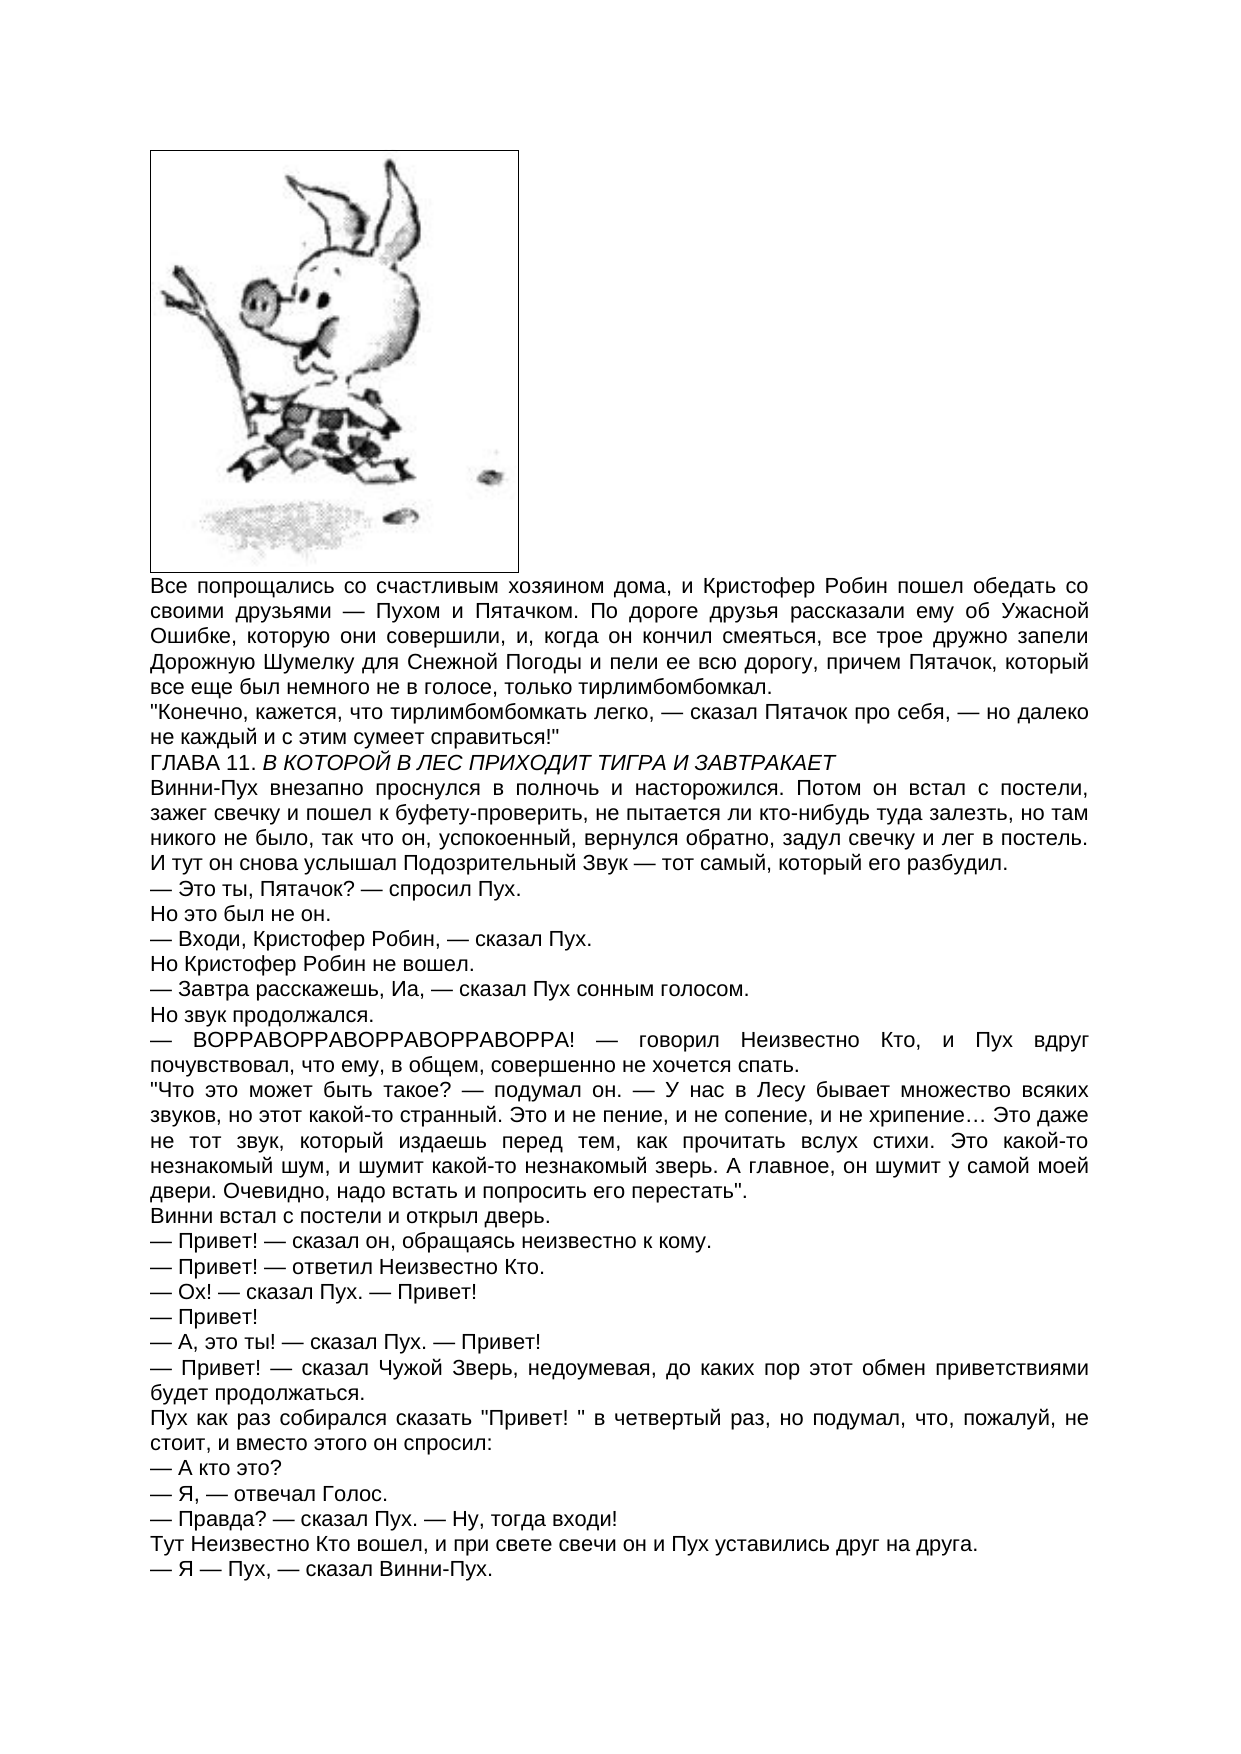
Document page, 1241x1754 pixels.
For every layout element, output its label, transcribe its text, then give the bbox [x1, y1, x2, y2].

text — А кто это? [150, 1455, 1090, 1481]
text "Конечно, кажется, что тирлимбомбомкать легко, — сказал Пятачок про себя, — но далеко не каждый и с этим сумеет справиться!" [150, 699, 1090, 749]
text — Входи, Кристофер Робин, — сказал Пух. [150, 926, 1090, 951]
text "Что это может быть такое? — подумал он. — У нас в Лесу бывает множество всяких звуков, но этот какой-то странный. Это и не пение, и не сопение, и не хрипение… Это даже не тот звук, который издаешь перед тем, как прочитать вслух стихи. Это какой-то незнакомый шум, и шумит какой-то незнакомый зверь. А главное, он шумит у самой моей двери. Очевидно, надо встать и попросить его перестать". [150, 1077, 1090, 1203]
text — Привет! — сказал Чужой Зверь, недоумевая, до каких пор этот обмен приветствиями будет продолжаться. [150, 1354, 1090, 1405]
text Все попрощались со счастливым хозяином дома, и Кристофер Робин пошел обедать со своими друзьями — Пухом и Пятачком. По дороге друзья рассказали ему об Ужасной Ошибке, которую они совершили, и, когда он кончил смеяться, все трое дружно запели Дорожную Шумелку для Снежной Погоды и пели ее всю дорогу, причем Пятачок, который все еще был немного не в голосе, только тирлимбомбомкал. [150, 573, 1090, 699]
text — Привет! [150, 1304, 1090, 1329]
text Пух как раз собирался сказать "Привет! " в четвертый раз, но подумал, что, пожалуй, не стоит, и вместо этого он спросил: [150, 1405, 1090, 1455]
text Тут Неизвестно Кто вошел, и при свете свечи он и Пух уставились друг на друга. [150, 1531, 1090, 1556]
text — Это ты, Пятачок? — спросил Пух. [150, 876, 1090, 901]
text Но Кристофер Робин не вошел. [150, 951, 1090, 976]
text — Привет! — сказал он, обращаясь неизвестно к кому. [150, 1228, 1090, 1254]
text — Правда? — сказал Пух. — Ну, тогда входи! [150, 1506, 1090, 1531]
picture [151, 151, 518, 572]
text — Я, — отвечал Голос. [150, 1481, 1090, 1506]
text — Привет! — ответил Неизвестно Кто. [150, 1254, 1090, 1279]
text Винни-Пух внезапно проснулся в полночь и насторожился. Потом он встал с постели, зажег свечку и пошел к буфету-проверить, не пытается ли кто-нибудь туда залезть, но там никого не было, так что он, успокоенный, вернулся обратно, задул свечку и лег в постель. И тут он снова услышал Подозрительный Звук — тот самый, который его разбудил. [150, 775, 1090, 876]
text Но это был не он. [150, 901, 1090, 926]
text — Завтра расскажешь, Иа, — сказал Пух сонным голосом. [150, 976, 1090, 1002]
text — А, это ты! — сказал Пух. — Привет! [150, 1329, 1090, 1354]
text ГЛАВА 11. В КОТОРОЙ В ЛЕС ПРИХОДИТ ТИГРА И ЗАВТРАКАЕТ [150, 749, 1090, 775]
text — ВОРРАВОРРАВОРРАВОРРАВОРРА! — говорил Неизвестно Кто, и Пух вдруг почувствовал, что ему, в общем, совершенно не хочется спать. [150, 1027, 1090, 1077]
text — Ох! — сказал Пух. — Привет! [150, 1279, 1090, 1304]
text Но звук продолжался. [150, 1002, 1090, 1027]
text Винни встал с постели и открыл дверь. [150, 1203, 1090, 1228]
text — Я — Пух, — сказал Винни-Пух. [150, 1556, 1090, 1581]
